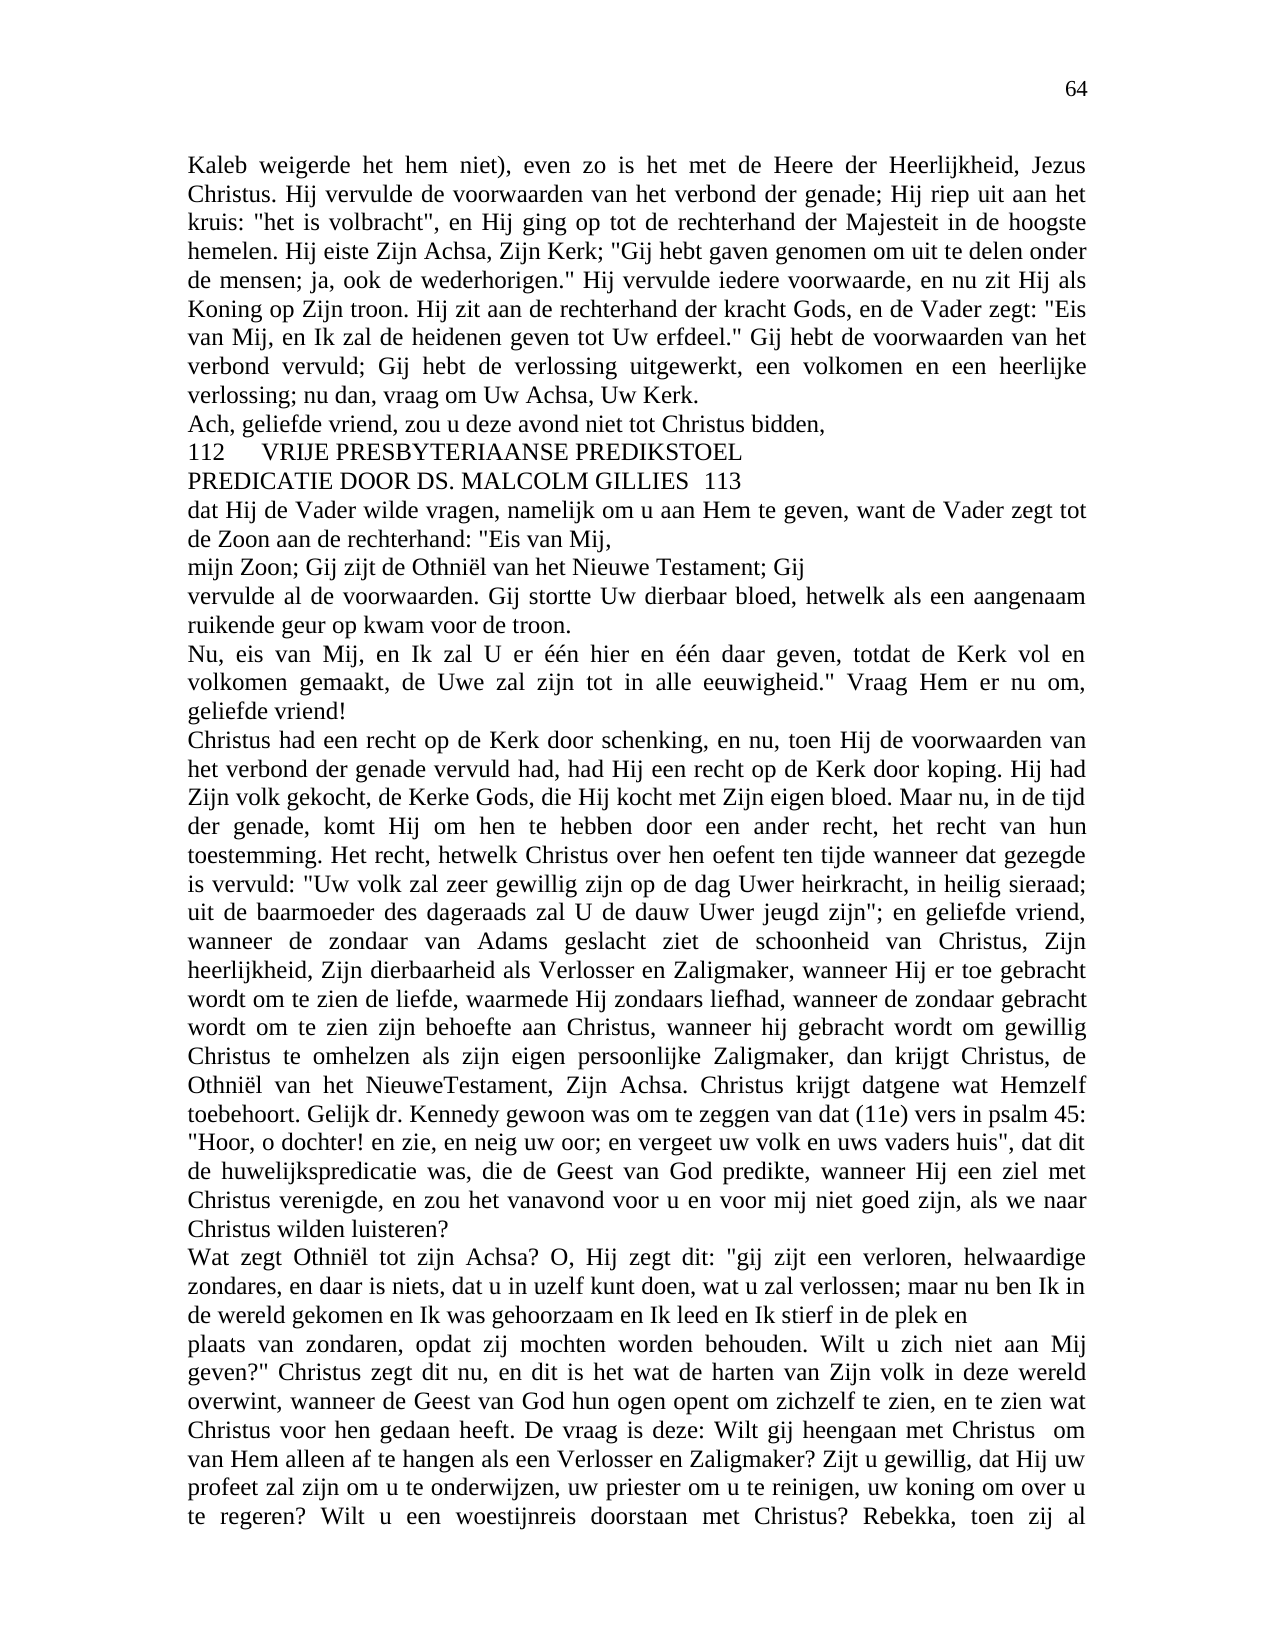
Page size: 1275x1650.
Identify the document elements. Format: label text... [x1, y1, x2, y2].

text Christus had een recht op de Kerk door schenking, en nu, toen Hij de voorwaarden van het verbond der genade vervuld had, had Hij een recht op de Kerk door koping. Hij had Zijn volk gekocht, de Kerke Gods, die Hij kocht met Zijn eigen bloed. Maar nu, in de tijd der genade, komt Hij om hen te hebben door een ander recht, het recht van hun toestemming. Het recht, hetwelk Christus over hen oefent ten tijde wanneer dat gezegde is vervuld: "Uw volk zal zeer gewillig zijn op de dag Uwer heirkracht, in heilig sieraad; uit de baarmoeder des dageraads zal U de dauw Uwer jeugd zijn"; en geliefde vriend, wanneer de zondaar van Adams geslacht ziet de schoonheid van Christus, Zijn heerlijkheid, Zijn dierbaarheid als Verlosser en Zaligmaker, wanneer Hij er toe gebracht wordt om te zien de liefde, waarmede Hij zondaars liefhad, wanneer de zondaar gebracht wordt om te zien zijn behoefte aan Christus, wanneer hij gebracht wordt om gewillig Christus te omhelzen als zijn eigen persoonlijke Zaligmaker, dan krijgt Christus, de Othniël van het NieuweTestament, Zijn Achsa. Christus krijgt datgene wat Hemzelf toebehoort. Gelijk dr. Kennedy gewoon was om te zeggen van dat (11e) vers in psalm 45: "Hoor, o dochter! en zie, en neig uw oor; en vergeet uw volk en uws vaders huis", dat dit de huwelijkspredicatie was, die de Geest van God predikte, wanneer Hij een ziel met Christus verenigde, en zou het vanavond voor u en voor mij niet goed zijn, als we naar Christus wilden luisteren? [187, 725, 1087, 1242]
text 112 VRIJE PRESBYTERIAANSE PREDIKSTOEL [187, 437, 1087, 466]
text dat Hij de Vader wilde vragen, namelijk om u aan Hem te geven, want de Vader zegt tot de Zoon aan de rechterhand: "Eis van Mij, [187, 495, 1087, 552]
text PREDICATIE DOOR DS. MALCOLM GILLIES 113 [187, 466, 1087, 495]
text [187, 1329, 1087, 1530]
text Nu, eis van Mij, en Ik zal U er één hier en één daar geven, totdat de Kerk vol en volkomen gemaakt, de Uwe zal zijn tot in alle eeuwigheid." Vraag Hem er nu om, geliefde vriend! [187, 639, 1087, 725]
text Wat zegt Othniël tot zijn Achsa? O, Hij zegt dit: "gij zijt een verloren, helwaardige zondares, en daar is niets, dat u in uzelf kunt doen, wat u zal verlossen; maar nu ben Ik in de wereld gekomen en Ik was gehoorzaam en Ik leed en Ik stierf in de plek en [187, 1242, 1087, 1329]
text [187, 150, 1087, 409]
text mijn Zoon; Gij zijt de Othniël van het Nieuwe Testament; Gij [187, 552, 1087, 581]
text Ach, geliefde vriend, zou u deze avond niet tot Christus bidden, [187, 409, 1087, 437]
text vervulde al de voorwaarden. Gij stortte Uw dierbaar bloed, hetwelk als een aangenaam ruikende geur op kwam voor de troon. [187, 581, 1087, 639]
